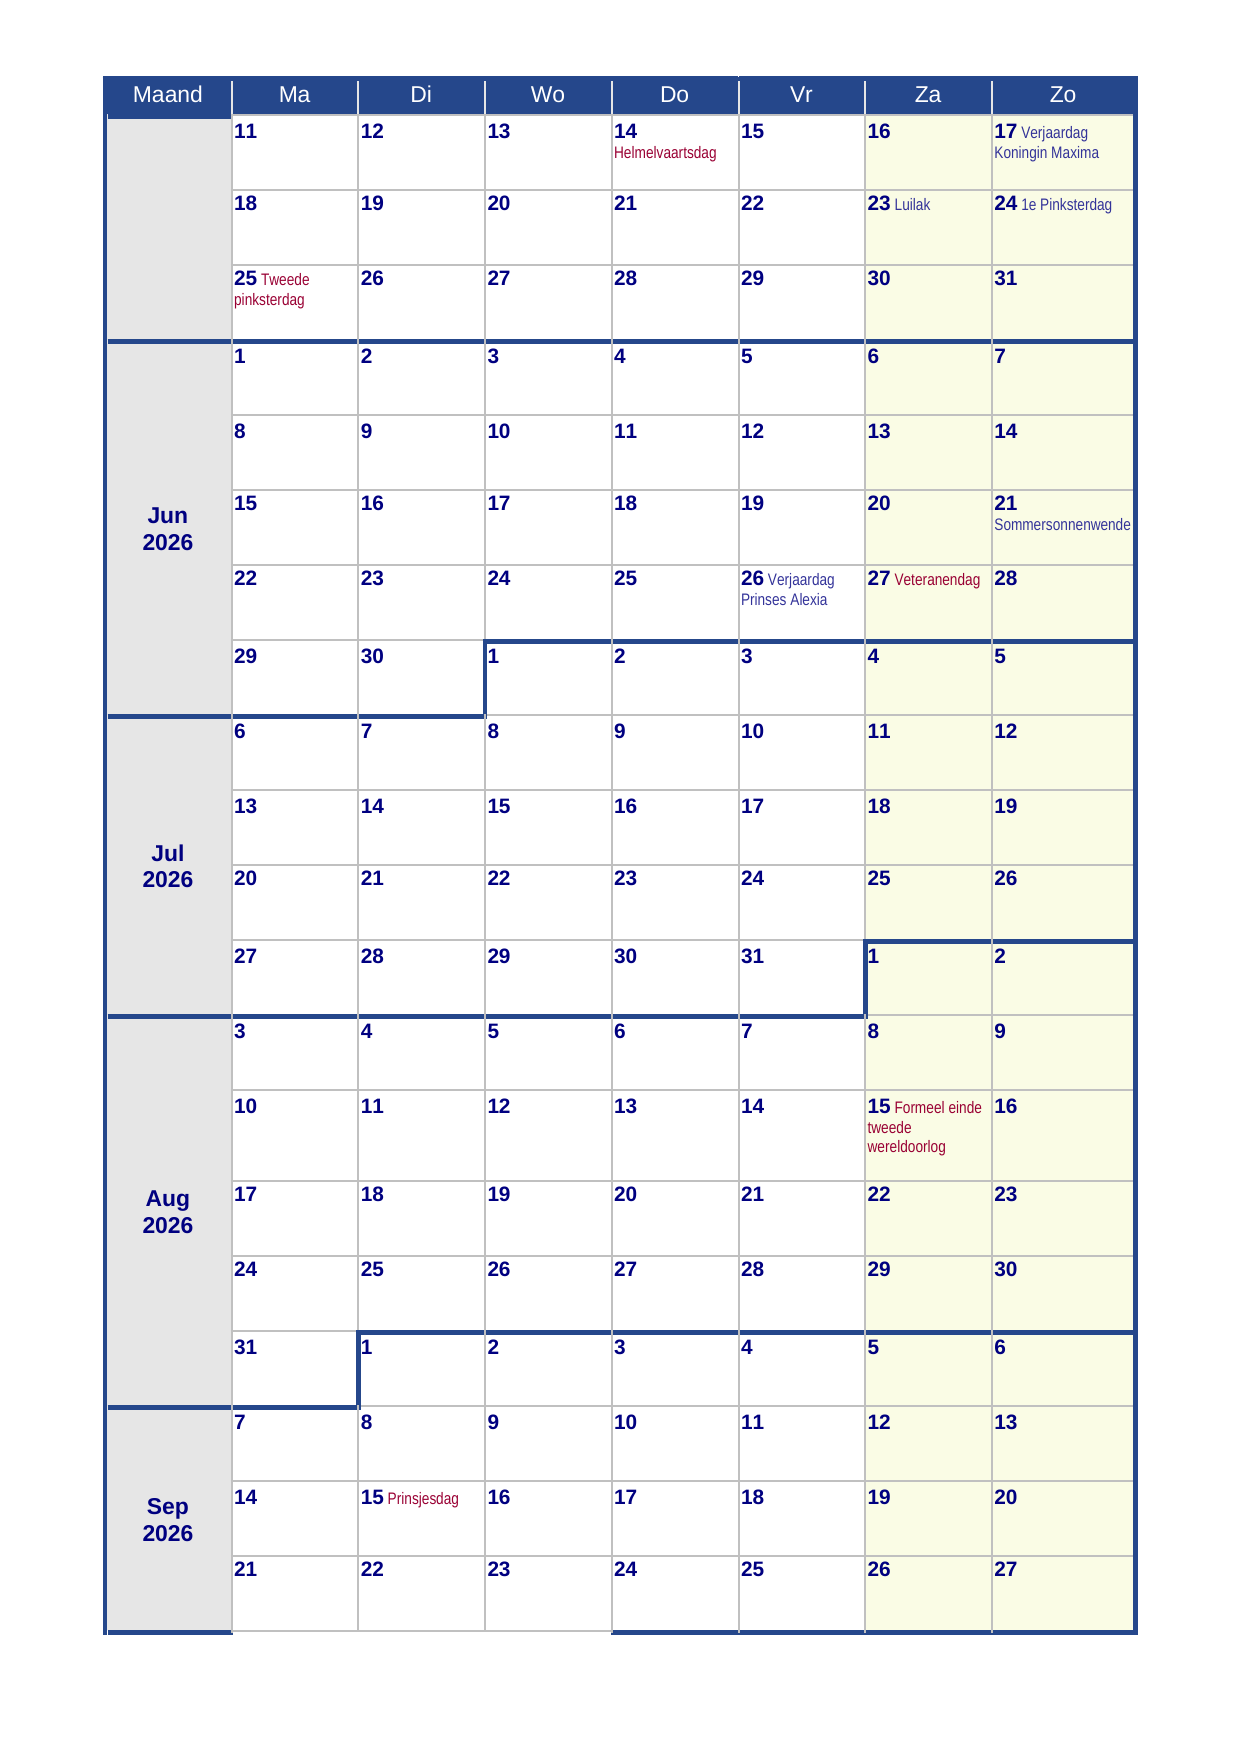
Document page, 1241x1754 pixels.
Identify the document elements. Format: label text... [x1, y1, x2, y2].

table_cell 21 [740, 1182, 864, 1255]
table_cell 11 [233, 116, 357, 189]
table_cell 5 [866, 1335, 991, 1405]
table_cell 17 [233, 1182, 357, 1255]
table_cell 19 [740, 491, 864, 564]
table_header Wo [486, 81, 611, 114]
table_cell 28 [993, 566, 1133, 639]
table_cell 16 [486, 1482, 611, 1555]
table_cell 1 [233, 344, 357, 414]
table_cell 4 [740, 1335, 864, 1405]
table_cell 14 Helmelvaartsdag [613, 116, 738, 189]
table_cell 13 [233, 791, 357, 864]
table_cell 30 [359, 641, 483, 714]
table_cell 24 1e Pinksterdag [993, 191, 1133, 264]
table_cell 2 [993, 944, 1133, 1014]
table_cell 17 [486, 491, 611, 564]
table_cell 28 [613, 266, 738, 339]
table_cell 25 [359, 1257, 484, 1330]
table_cell 4 [613, 344, 738, 414]
table_cell 16 [359, 491, 484, 564]
table_cell 10 [233, 1091, 357, 1180]
table_cell 13 [486, 116, 611, 189]
table_cell 27 [993, 1557, 1133, 1630]
table_cell 6 [233, 719, 357, 789]
table_cell 21 [359, 866, 484, 939]
table_cell 27 Veteranendag [866, 566, 991, 639]
table_cell 16 [993, 1091, 1133, 1180]
table_cell 12 [740, 416, 864, 489]
table_cell 15 [486, 791, 611, 864]
table_cell 20 [993, 1482, 1133, 1555]
table_cell 2 [359, 344, 484, 414]
table_cell 9 [613, 716, 738, 789]
table_cell 6 [613, 1019, 738, 1089]
table_cell 25 Tweede pinksterdag [233, 266, 357, 339]
table_cell 6 [866, 344, 991, 414]
table_cell 24 [613, 1557, 738, 1630]
table_cell 23 [359, 566, 484, 639]
table_cell 23 Luilak [866, 191, 991, 264]
table_cell 23 [486, 1557, 611, 1630]
table_header Za [866, 81, 991, 114]
table_cell 17 [613, 1482, 738, 1555]
table_cell 7 [233, 1410, 357, 1480]
table_cell 23 [613, 866, 738, 939]
table_cell 10 [486, 416, 611, 489]
table_cell 3 [740, 644, 864, 714]
table_cell 5 [486, 1019, 611, 1089]
table_cell 25 [740, 1557, 864, 1630]
table_cell 31 [233, 1332, 356, 1405]
table_cell 19 [866, 1482, 991, 1555]
table_cell 27 [233, 941, 357, 1014]
table_cell 20 [613, 1182, 738, 1255]
table_cell 22 [359, 1557, 484, 1630]
table_cell 7 [359, 719, 484, 789]
table_cell 22 [486, 866, 611, 939]
table_cell 20 [486, 191, 611, 264]
table_cell 30 [613, 941, 738, 1014]
table_cell 11 [359, 1091, 484, 1180]
table_cell 18 [866, 791, 991, 864]
table_header Ma [233, 81, 357, 114]
table_cell 12 [359, 116, 484, 189]
table_cell 24 [233, 1257, 357, 1330]
table_cell 9 [993, 1016, 1133, 1089]
table_cell 9 [359, 416, 484, 489]
table_cell 3 [233, 1019, 357, 1089]
table_cell Jul 2026 [107, 715, 231, 1014]
table_cell 15 Prinsjesdag [359, 1482, 484, 1555]
table_cell Sep 2026 [107, 1406, 231, 1630]
table_cell 28 [740, 1257, 864, 1330]
table_cell 15 [740, 116, 864, 189]
table_cell 12 [486, 1091, 611, 1180]
table_header Do [613, 81, 738, 114]
table_cell 26 [486, 1257, 611, 1330]
table_cell 30 [866, 266, 991, 339]
table_cell 31 [993, 266, 1133, 339]
table_cell 2 [486, 1335, 611, 1405]
table_header Zo [993, 81, 1133, 114]
table_cell 16 [613, 791, 738, 864]
table_cell 12 [993, 716, 1133, 789]
table_cell 13 [613, 1091, 738, 1180]
table_cell 16 [866, 116, 991, 189]
table_cell 22 [866, 1182, 991, 1255]
table_cell 17 Verjaardag Koningin Maxima [993, 116, 1133, 189]
table_cell 3 [613, 1335, 738, 1405]
table_cell 27 [613, 1257, 738, 1330]
table_cell 15 Formeel einde tweede wereldoorlog [866, 1091, 991, 1180]
table_cell 28 [359, 941, 484, 1014]
table_cell 9 [486, 1407, 611, 1480]
table_cell 20 [866, 491, 991, 564]
table_cell 21 [613, 191, 738, 264]
table_cell 21 [233, 1557, 357, 1630]
table_cell 1 [487, 644, 611, 714]
table_cell 7 [993, 344, 1133, 414]
table_cell 20 [233, 866, 357, 939]
table_header Vr [740, 81, 864, 114]
table_header Di [359, 81, 484, 114]
table_cell 24 [486, 566, 611, 639]
table_cell 26 [866, 1557, 991, 1630]
table_cell 8 [233, 416, 357, 489]
table_cell 14 [233, 1482, 357, 1555]
table_cell 1 [361, 1335, 484, 1405]
table_cell 8 [359, 1407, 484, 1480]
table_cell 27 [486, 266, 611, 339]
table_cell 17 [740, 791, 864, 864]
table_cell 24 [740, 866, 864, 939]
table_cell 23 [993, 1182, 1133, 1255]
table_cell 19 [359, 191, 484, 264]
table_cell 4 [359, 1019, 484, 1089]
table_cell 11 [866, 716, 991, 789]
table_cell 8 [866, 1016, 991, 1089]
table_cell 26 [359, 266, 484, 339]
table_cell 19 [993, 791, 1133, 864]
table_cell 19 [486, 1182, 611, 1255]
table_cell 11 [740, 1407, 864, 1480]
table_cell 18 [359, 1182, 484, 1255]
table_cell 31 [740, 941, 863, 1014]
table_cell 30 [993, 1257, 1133, 1330]
table_cell 4 [866, 644, 991, 714]
table_cell 14 [359, 791, 484, 864]
table_cell 10 [740, 716, 864, 789]
table_cell 21 Sommersonnenwende [993, 491, 1133, 564]
table_cell 11 [613, 416, 738, 489]
table_cell 10 [613, 1407, 738, 1480]
table_cell 3 [486, 344, 611, 414]
table_cell 22 [740, 191, 864, 264]
table_cell 14 [740, 1091, 864, 1180]
table_cell 7 [740, 1019, 864, 1089]
table_cell 25 [613, 566, 738, 639]
table_header Maand [107, 81, 231, 114]
table_cell Jun 2026 [107, 340, 231, 714]
table_cell 18 [233, 191, 357, 264]
table_cell 8 [486, 716, 611, 789]
table_cell 29 [233, 641, 357, 714]
table_cell 26 [993, 866, 1133, 939]
table_cell 26 Verjaardag Prinses Alexia [740, 566, 864, 639]
table_cell 13 [866, 416, 991, 489]
table_cell 2 [613, 644, 738, 714]
table_cell 5 [740, 344, 864, 414]
table_cell 18 [613, 491, 738, 564]
table_cell Aug 2026 [107, 1015, 231, 1405]
table_cell 6 [993, 1335, 1133, 1405]
table_cell 18 [740, 1482, 864, 1555]
table_cell 15 [233, 491, 357, 564]
table_cell 25 [866, 866, 991, 939]
table_cell 12 [866, 1407, 991, 1480]
table_cell 5 [993, 644, 1133, 714]
table_cell 29 [486, 941, 611, 1014]
table_cell Mei 2026 [107, 115, 231, 339]
table_cell 14 [993, 416, 1133, 489]
table_cell 22 [233, 566, 357, 639]
table_cell 29 [866, 1257, 991, 1330]
table_cell 29 [740, 266, 864, 339]
table_cell 1 [868, 944, 991, 1014]
table_cell 13 [993, 1407, 1133, 1480]
